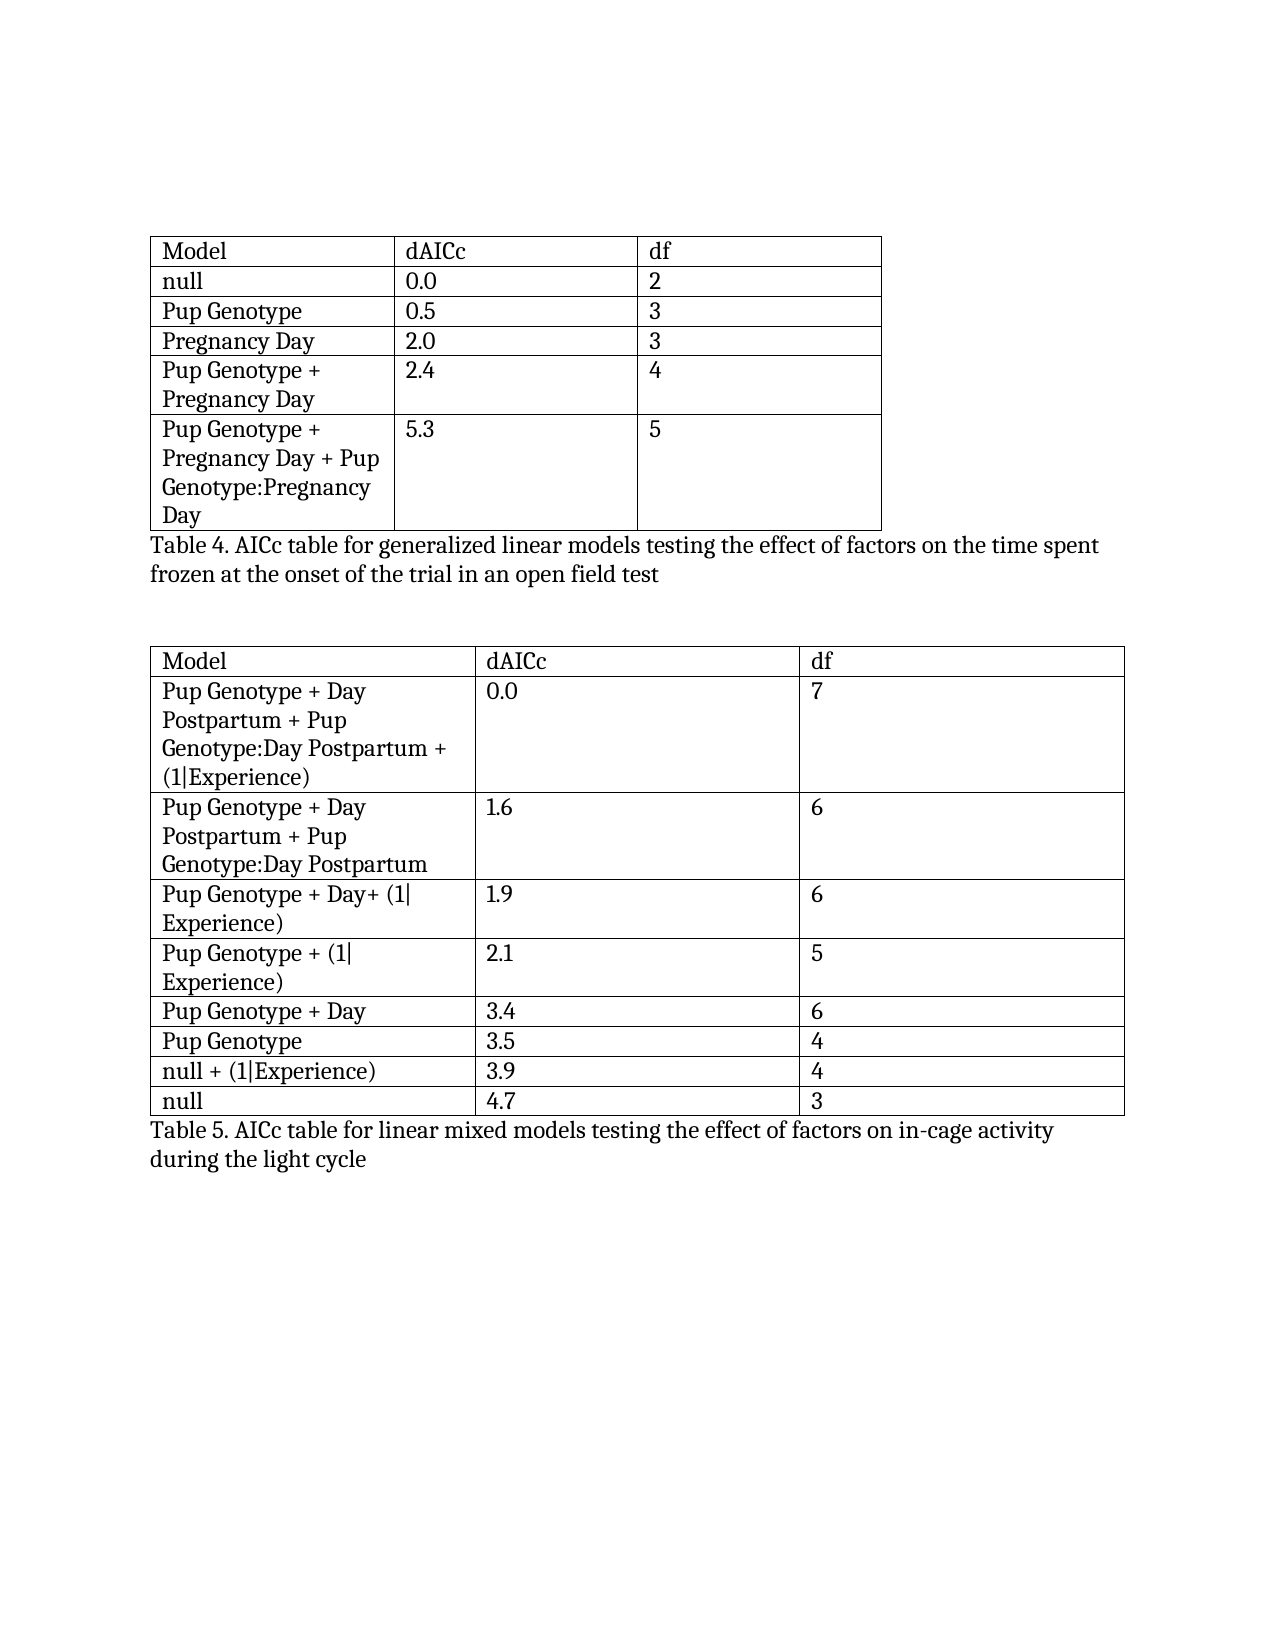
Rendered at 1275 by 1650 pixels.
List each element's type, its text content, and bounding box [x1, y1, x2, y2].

table_header dAICc [395, 237, 637, 266]
table_cell Pup Genotype [151, 1027, 475, 1056]
table_cell null + (1|Experience) [151, 1057, 475, 1086]
table_cell 7 [800, 677, 1124, 792]
table_cell 5 [638, 415, 881, 530]
table_cell 5.3 [395, 415, 637, 530]
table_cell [151, 415, 394, 530]
table_cell 6 [800, 997, 1124, 1026]
table_cell 2.1 [476, 939, 799, 996]
table_cell 0.0 [395, 267, 637, 296]
table_cell 0.5 [395, 297, 637, 326]
table_cell 5 [800, 939, 1124, 996]
table_cell Pup Genotype + Day+ (1|Experience) [151, 880, 475, 938]
table_cell 2.4 [395, 356, 637, 414]
table_cell 0.0 [476, 677, 799, 792]
table_header Model [151, 237, 394, 266]
table_cell 4 [800, 1057, 1124, 1086]
table_cell 3.9 [476, 1057, 799, 1086]
table_cell Pup Genotype [151, 297, 394, 326]
table_cell null [151, 1087, 475, 1115]
table_cell 4 [638, 356, 881, 414]
table_cell Pup Genotype + Day Postpartum + Pup Genotype:Day Postpartum + (1|Experience) [151, 677, 475, 792]
table_cell 3 [638, 327, 881, 355]
text Table 4. AICc table for generalized linear models testing the effect of factors on the time spent frozen at the onset of the trial in an open field test [150, 531, 1125, 588]
table_cell 4 [800, 1027, 1124, 1056]
table_cell null [151, 267, 394, 296]
table_cell 3 [800, 1087, 1124, 1115]
table_cell 3.4 [476, 997, 799, 1026]
table_cell 6 [800, 793, 1124, 879]
table_cell 1.9 [476, 880, 799, 938]
table_cell 2.0 [395, 327, 637, 355]
table_cell 1.6 [476, 793, 799, 879]
table_header Model [151, 647, 475, 676]
table_cell Pup Genotype + (1|Experience) [151, 939, 475, 996]
table_cell 6 [800, 880, 1124, 938]
table_cell Pup Genotype + Day Postpartum + Pup Genotype:Day Postpartum [151, 793, 475, 879]
text Table 5. AICc table for linear mixed models testing the effect of factors on in-cage activity during the light cycle [150, 1116, 1125, 1174]
table_cell Pup Genotype + Day [151, 997, 475, 1026]
table_header df [638, 237, 881, 266]
table_cell 4.7 [476, 1087, 799, 1115]
table_cell Pup Genotype + Pregnancy Day [151, 356, 394, 414]
table_cell Pregnancy Day [151, 327, 394, 355]
table_header dAICc [476, 647, 799, 676]
table_header df [800, 647, 1124, 676]
table_cell 2 [638, 267, 881, 296]
table_cell 3.5 [476, 1027, 799, 1056]
table_cell 3 [638, 297, 881, 326]
